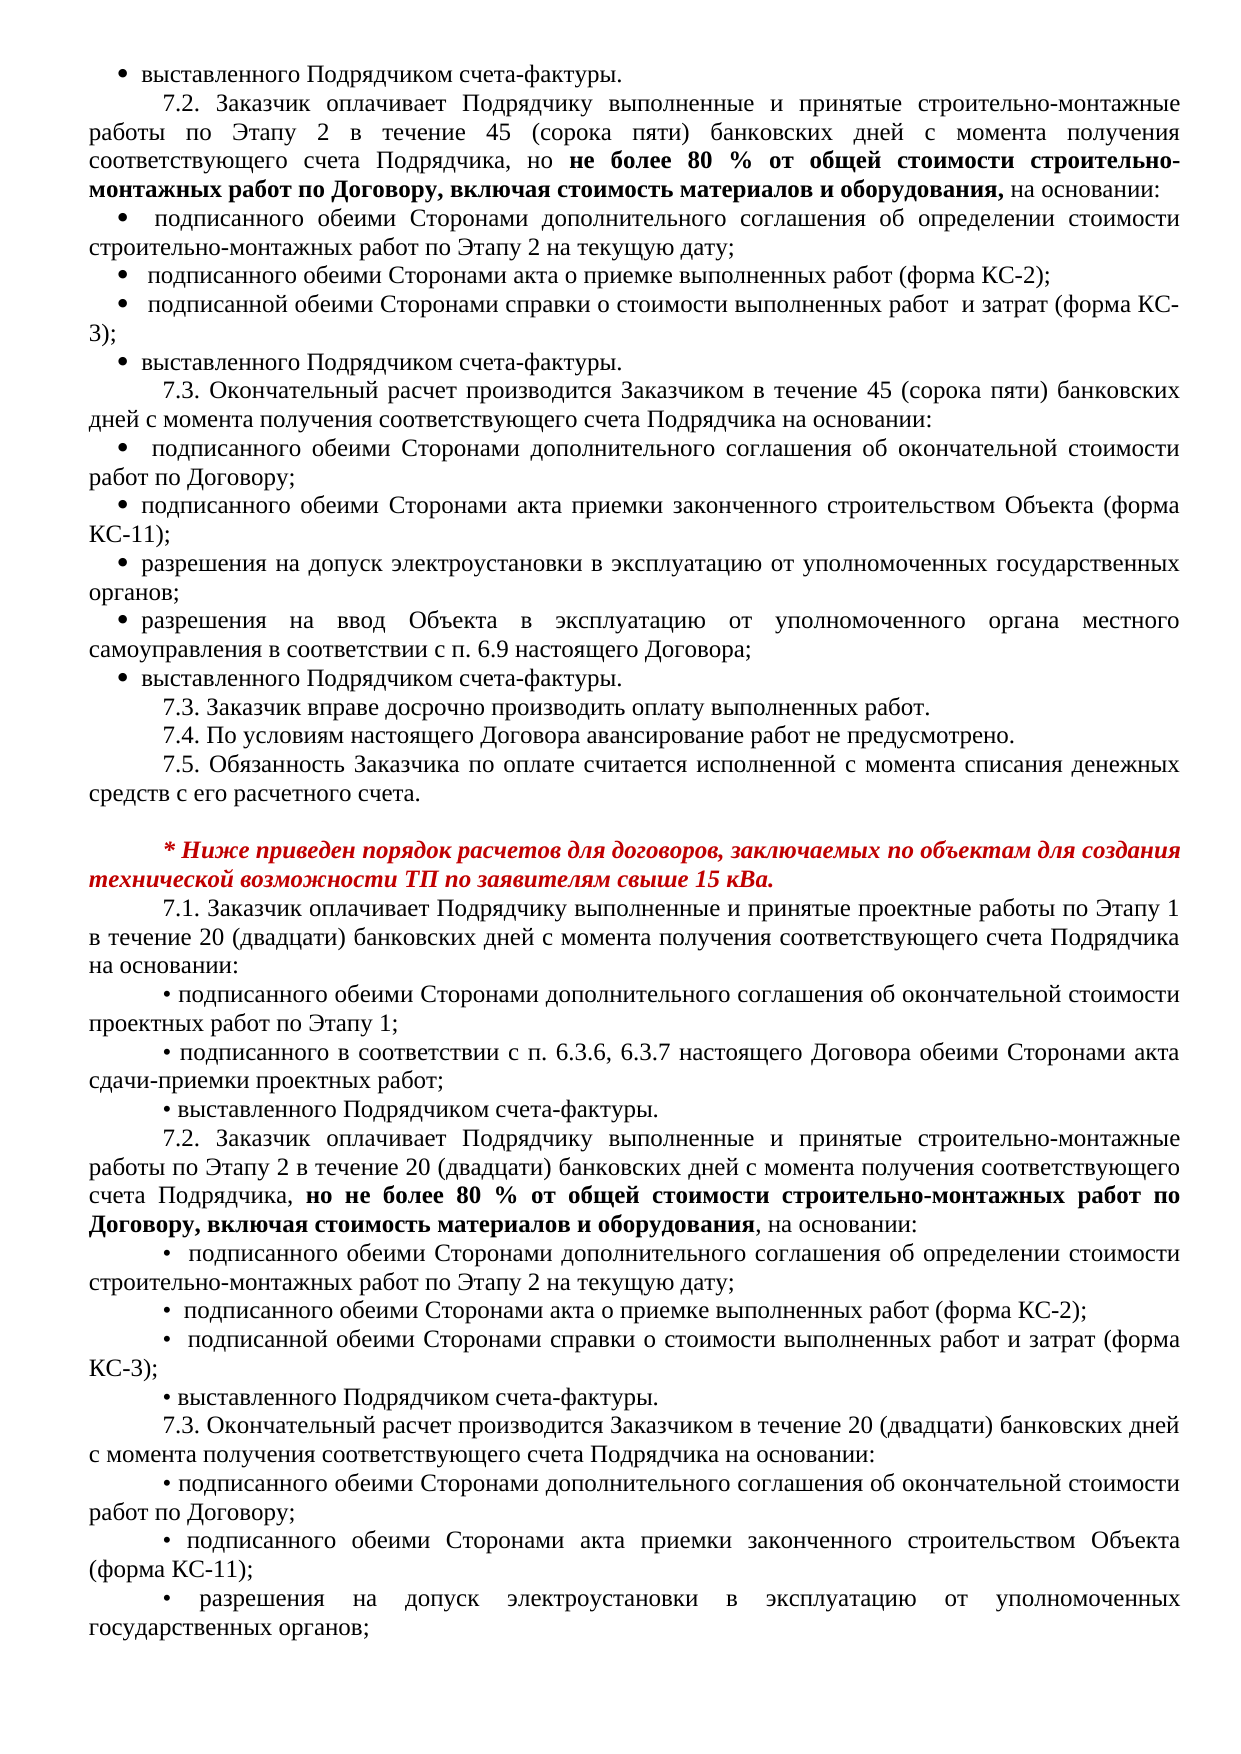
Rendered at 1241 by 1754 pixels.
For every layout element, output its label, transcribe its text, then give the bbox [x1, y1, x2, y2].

list выставленного Подрядчиком счета-фактуры. [89, 347, 1181, 375]
text • подписанного обеими Сторонами акта о приемке выполненных работ (форма КС-2); [89, 1295, 1181, 1324]
list подписанной обеими Сторонами справки о стоимости выполненных работ и затрат (форма КС-3); [89, 289, 1181, 347]
text • подписанного обеими Сторонами дополнительного соглашения об окончательной стоимости проектных работ по Этапу 1; [89, 979, 1181, 1037]
text 7.3. Заказчик вправе досрочно производить оплату выполненных работ. [89, 692, 1181, 720]
list разрешения на допуск электроустановки в эксплуатацию от уполномоченных государственных органов; [89, 548, 1181, 605]
text 7.3. Окончательный расчет производится Заказчиком в течение 45 (сорока пяти) банковских дней с момента получения соответствующего счета Подрядчика на основании: [89, 375, 1181, 433]
text • подписанного обеими Сторонами дополнительного соглашения об определении стоимости строительно-монтажных работ по Этапу 2 на текущую дату; [89, 1238, 1181, 1295]
text • подписанного обеими Сторонами акта приемки законченного строительством Объекта (форма КС-11); [89, 1525, 1181, 1583]
list подписанного обеими Сторонами акта о приемке выполненных работ (форма КС-2); [89, 260, 1181, 289]
text 7.3. Окончательный расчет производится Заказчиком в течение 20 (двадцати) банковских дней с момента получения соответствующего счета Подрядчика на основании: [89, 1410, 1181, 1468]
list разрешения на ввод Объекта в эксплуатацию от уполномоченного органа местного самоуправления в соответствии с п. 6.9 настоящего Договора; [89, 605, 1181, 663]
text 7.2. Заказчик оплачивает Подрядчику выполненные и принятые строительно-монтажные работы по Этапу 2 в течение 20 (двадцати) банковских дней с момента получения соответствующего счета Подрядчика, но не более 80 % от общей стоимости строительно-монтажных работ по Договору, включая стоимость материалов и оборудования, на основании: [89, 1123, 1181, 1238]
text • подписанного в соответствии с п. 6.3.6, 6.3.7 настоящего Договора обеими Сторонами акта сдачи-приемки проектных работ; [89, 1037, 1181, 1094]
text • подписанной обеими Сторонами справки о стоимости выполненных работ и затрат (форма КС-3); [89, 1324, 1181, 1382]
text • подписанного обеими Сторонами дополнительного соглашения об окончательной стоимости работ по Договору; [89, 1468, 1181, 1525]
list подписанного обеими Сторонами дополнительного соглашения об окончательной стоимости работ по Договору; [89, 433, 1181, 490]
list подписанного обеими Сторонами дополнительного соглашения об определении стоимости строительно-монтажных работ по Этапу 2 на текущую дату; [89, 203, 1181, 260]
text 7.4. По условиям настоящего Договора авансирование работ не предусмотрено. [89, 720, 1181, 749]
text • разрешения на допуск электроустановки в эксплуатацию от уполномоченных государственных органов; [89, 1583, 1181, 1640]
list подписанного обеими Сторонами акта приемки законченного строительством Объекта (форма КС-11); [89, 490, 1181, 548]
text • выставленного Подрядчиком счета-фактуры. [89, 1094, 1181, 1123]
list выставленного Подрядчиком счета-фактуры. [89, 663, 1181, 692]
text 7.1. Заказчик оплачивает Подрядчику выполненные и принятые проектные работы по Этапу 1 в течение 20 (двадцати) банковских дней с момента получения соответствующего счета Подрядчика на основании: [89, 893, 1181, 979]
text 7.5. Обязанность Заказчика по оплате считается исполненной с момента списания денежных средств с его расчетного счета. [89, 749, 1181, 807]
text 7.2. Заказчик оплачивает Подрядчику выполненные и принятые строительно-монтажные работы по Этапу 2 в течение 45 (сорока пяти) банковских дней с момента получения соответствующего счета Подрядчика, но не более 80 % от общей стоимости строительно-монтажных работ по Договору, включая стоимость материалов и оборудования, на основании: [89, 88, 1181, 203]
text * Ниже приведен порядок расчетов для договоров, заключаемых по объектам для создания технической возможности ТП по заявителям свыше 15 кВа. [89, 835, 1181, 893]
list выставленного Подрядчиком счета-фактуры. [89, 59, 1181, 88]
text • выставленного Подрядчиком счета-фактуры. [89, 1382, 1181, 1410]
